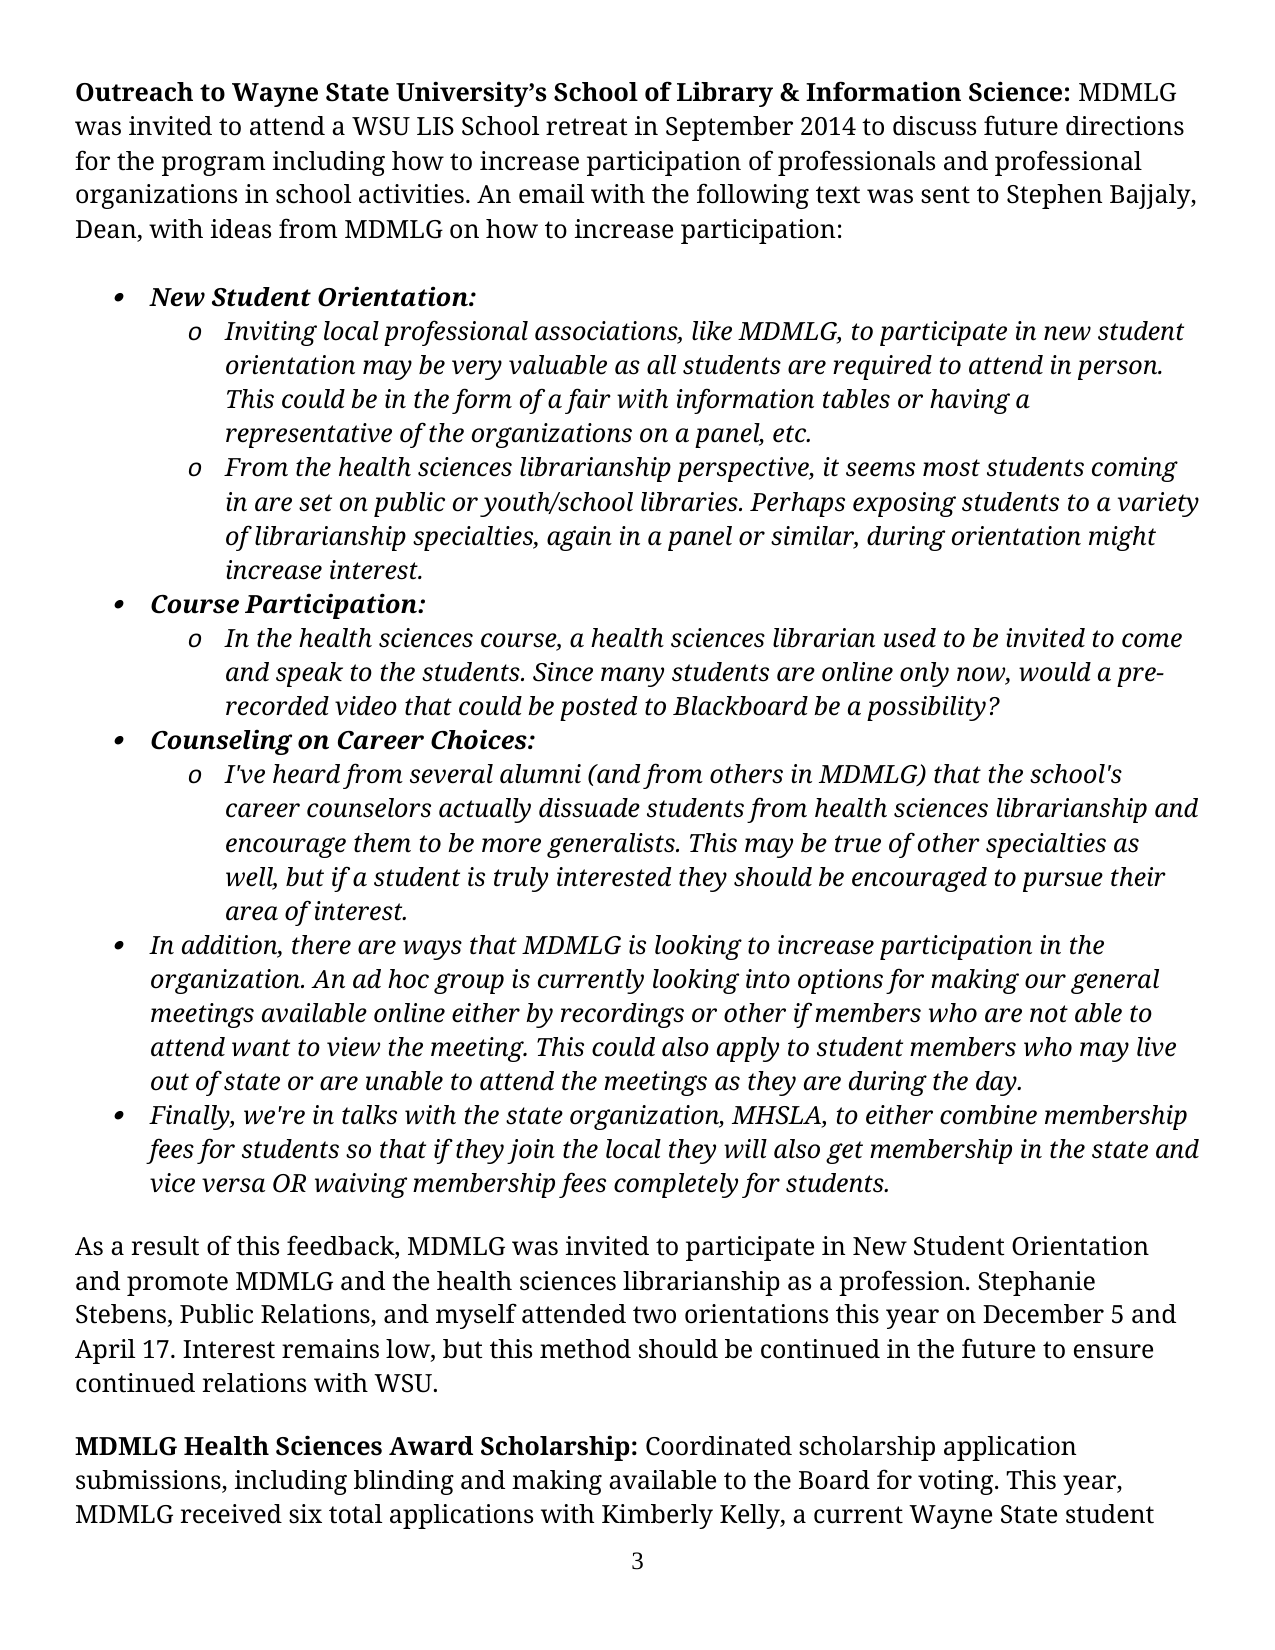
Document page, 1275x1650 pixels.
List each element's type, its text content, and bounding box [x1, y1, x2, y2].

list I've heard from several alumni (and from others in MDMLG) that the school's career counselors actually dissuade students from health sciences librarianship and encourage them to be more generalists. This may be true of other specialties as well, but if a student is truly interested they should be encouraged to pursue their area of interest. [187, 757, 1200, 927]
list Inviting local professional associations, like MDMLG, to participate in new student orientation may be very valuable as all students are required to attend in person. This could be in the form of a fair with information tables or having a representative of the organizations on a panel, etc. [187, 313, 1200, 450]
list Course Participation: [112, 586, 1200, 620]
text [75, 1428, 1200, 1531]
list New Student Orientation: [112, 279, 1200, 313]
list From the health sciences librarianship perspective, it seems most students coming in are set on public or youth/school libraries. Perhaps exposing students to a variety of librarianship specialties, again in a panel or similar, during orientation might increase interest. [187, 450, 1200, 586]
text As a result of this feedback, MDMLG was invited to participate in New Student Orientation and promote MDMLG and the health sciences librarianship as a profession. Stephanie Stebens, Public Relations, and myself attended two orientations this year on December 5 and April 17. Interest remains low, but this method should be continued in the future to ensure continued relations with WSU. [75, 1229, 1200, 1399]
list In the health sciences course, a health sciences librarian used to be invited to come and speak to the students. Since many students are online only now, would a pre-recorded video that could be posted to Blackboard be a possibility? [187, 620, 1200, 723]
list Counseling on Career Choices: [112, 723, 1200, 757]
list In addition, there are ways that MDMLG is looking to increase participation in the organization. An ad hoc group is currently looking into options for making our general meetings available online either by recordings or other if members who are not able to attend want to view the meeting. This could also apply to student members who may live out of state or are unable to attend the meetings as they are during the day. [112, 927, 1200, 1098]
list Finally, we're in talks with the state organization, MHSLA, to either combine membership fees for students so that if they join the local they will also get membership in the state and vice versa OR waiving membership fees completely for students. [112, 1098, 1200, 1200]
text Outreach to Wayne State University’s School of Library & Information Science: MDMLG was invited to attend a WSU LIS School retreat in September 2014 to discuss future directions for the program including how to increase participation of professionals and professional organizations in school activities. An email with the following text was sent to Stephen Bajjaly, Dean, with ideas from MDMLG on how to increase participation: [75, 75, 1200, 245]
